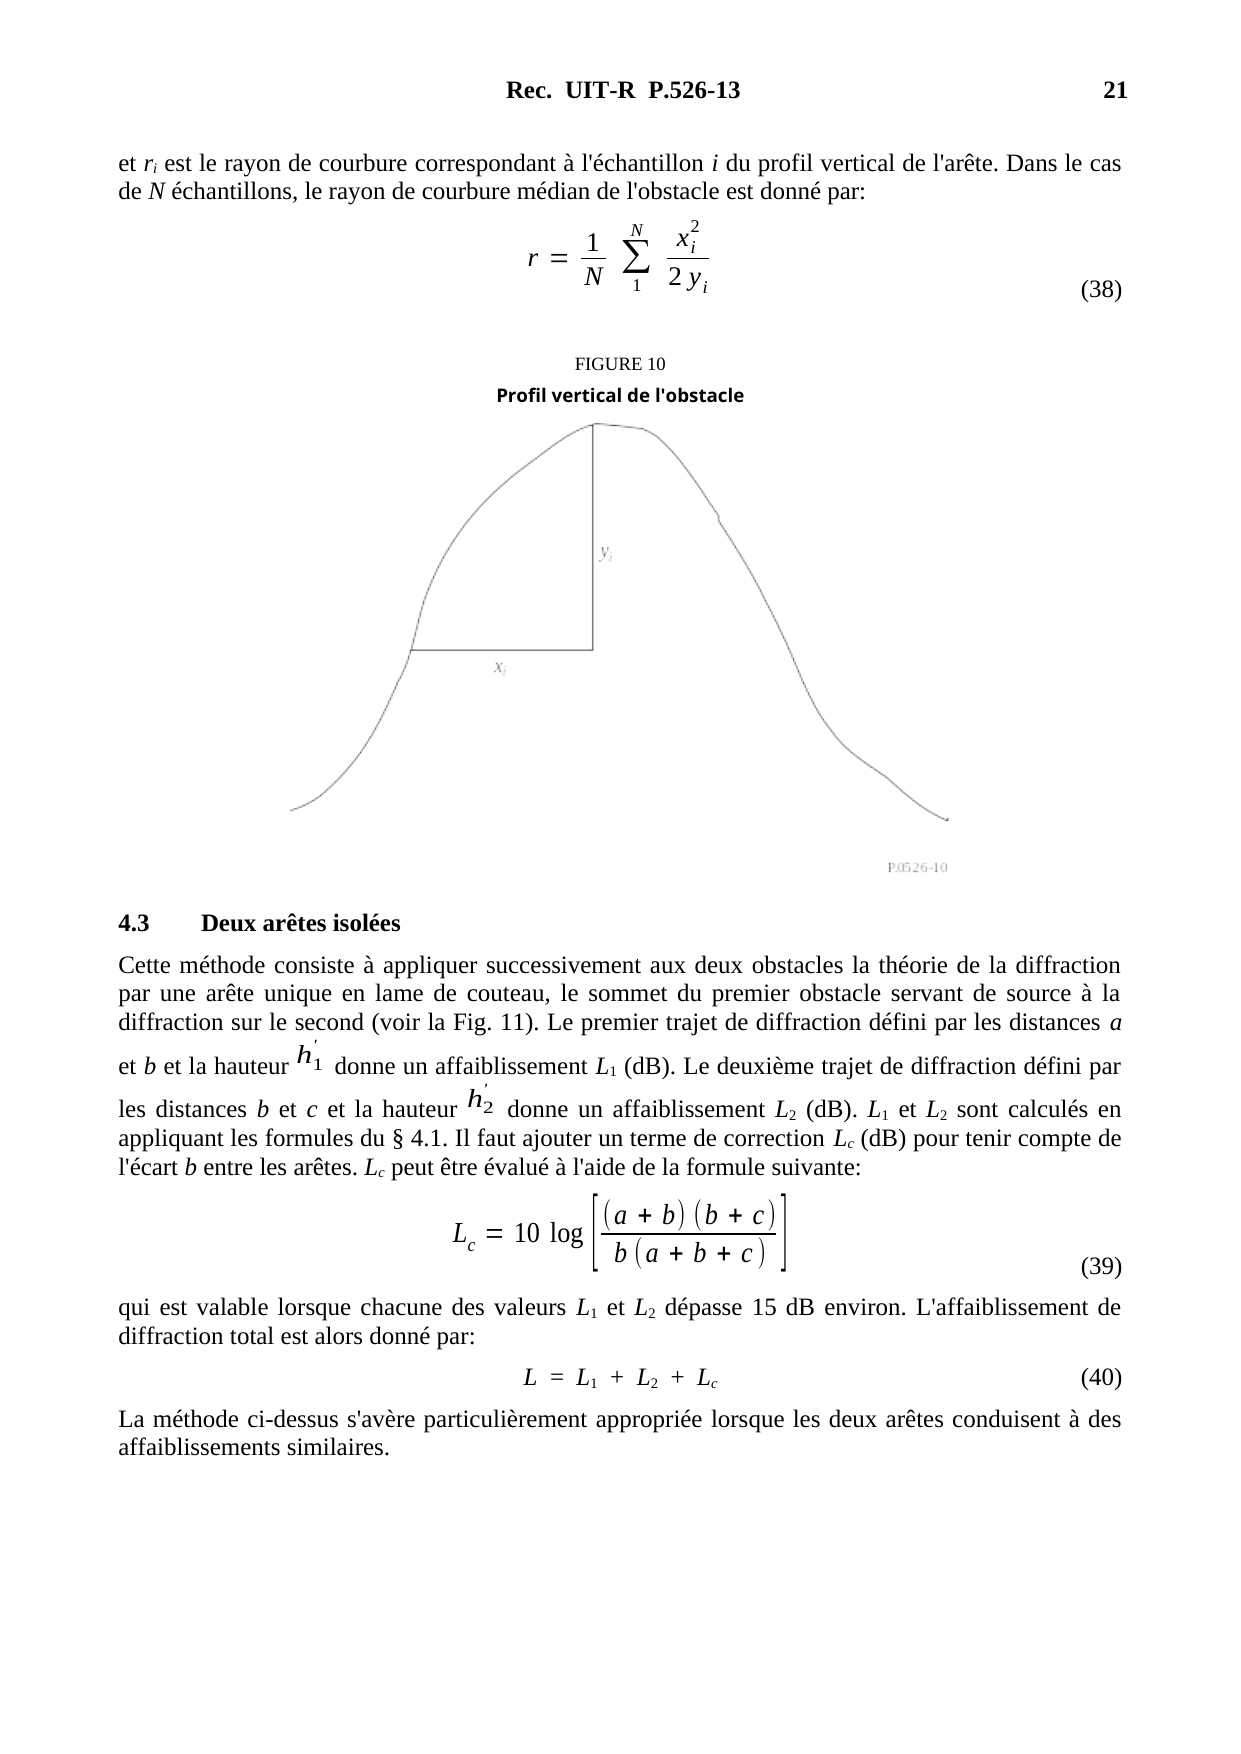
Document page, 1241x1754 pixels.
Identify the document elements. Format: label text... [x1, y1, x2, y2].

text L = L1 + L2 + Lc (40) [118, 1362, 1122, 1391]
text Cette méthode consiste à appliquer successivement aux deux obstacles la théorie de la diffraction par une arête unique en lame de couteau, le sommet du premier obstacle servant de source à la diffraction sur le second (voir la Fig. 11). Le premier trajet de diffraction défini par les distances a et b et la hauteur donne un affaiblissement L1 (dB). Le deuxième trajet de diffraction défini par les distances b et c et la hauteur donne un affaiblissement L2 (dB). L1 et L2 sont calculés en appliquant les formules du § 4.1. Il faut ajouter un terme de correction Lc (dB) pour tenir compte de l'écart b entre les arêtes. Lc peut être évalué à l'aide de la formule suivante: [118, 950, 1122, 1181]
text (38) [118, 218, 1122, 302]
text La méthode ci-dessus s'avère particulièrement appropriée lorsque les deux arêtes conduisent à des affaiblissements similaires. [118, 1404, 1122, 1461]
text qui est valable lorsque chacune des valeurs L1 et L2 dépasse 15 dB environ. L'affaiblissement de diffraction total est alors donné par: [118, 1292, 1122, 1350]
text FIGURE 10 [118, 352, 1122, 374]
text et ri est le rayon de courbure correspondant à l'échantillon i du profil vertical de l'arête. Dans le cas de N échantillons, le rayon de courbure médian de l'obstacle est donné par: [118, 148, 1122, 205]
subtitle 4.3 Deux arêtes isolées [118, 908, 1122, 937]
title Profil vertical de l'obstacle [118, 382, 1122, 408]
text (39) [118, 1193, 1122, 1280]
